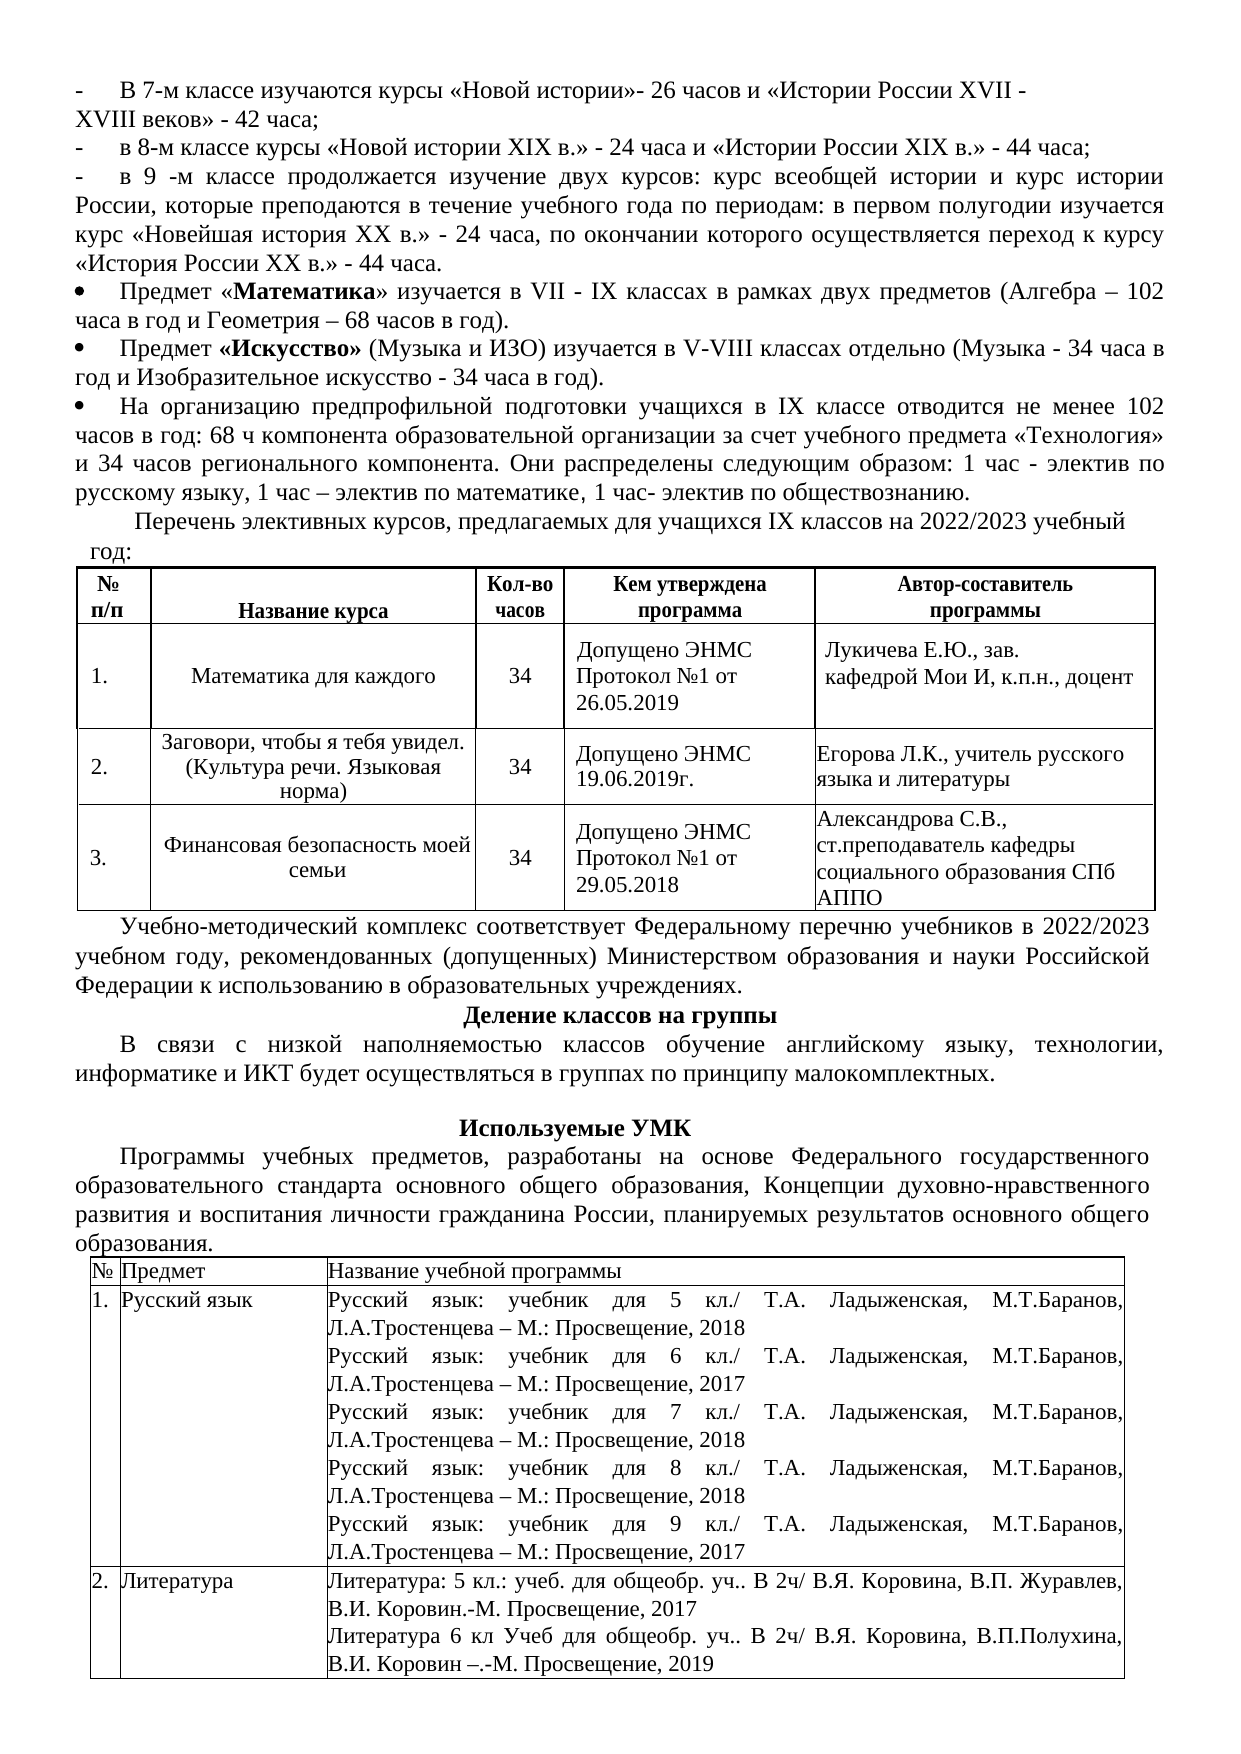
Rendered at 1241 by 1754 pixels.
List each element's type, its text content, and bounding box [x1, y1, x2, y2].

table_cell Допущено ЭНМС Протокол №1 от 26.05.2019 [565, 624, 814, 728]
table_cell 34 [477, 624, 563, 728]
table_cell 3. [78, 805, 150, 910]
list На организацию предпрофильной подготовки учащихся в IX классе отводится не менее 102 часов в год: 68 ч компонента образовательной организации за счет учебного предмета «Технология» и 34 часов регионального компонента. Они распределены следующим образом: 1 час - электив по русскому языку, 1 час – электив по математике, 1 час- электив по обществознанию. [75, 391, 1165, 506]
table_header Название учебной программы [328, 1258, 1124, 1285]
table_cell Заговори, чтобы я тебя увидел. (Культура речи. Языковая норма) [151, 729, 475, 804]
table_cell 34 [476, 805, 564, 910]
table_header Кол-во часов [477, 569, 563, 623]
list В 7-м классе изучаются курсы «Новой истории»- 26 часов и «Истории России XVII - [75, 75, 1165, 104]
table_cell Русский язык [121, 1286, 327, 1566]
table_cell 1. [78, 624, 150, 728]
table_cell [91, 1286, 120, 1566]
table_header Автор-составитель программы [816, 569, 1154, 623]
table_cell 34 [476, 729, 564, 804]
list в 8-м классе курсы «Новой истории XIX в.» - 24 часа и «Истории России XIX в.» - 44 часа; [75, 133, 1165, 161]
table_header № [91, 1258, 120, 1285]
table_cell Александрова С.В., ст.преподаватель кафедры социального образования СПб АППО [816, 804, 1154, 910]
text Программы учебных предметов, разработаны на основе Федерального государственного образовательного стандарта основного общего образования, Концепции духовно-нравственного развития и воспитания личности гражданина России, планируемых результатов основного общего образования. [75, 1141, 1151, 1256]
table_cell 2. [78, 729, 150, 804]
table_header № п/п [78, 569, 150, 623]
table_cell [91, 1567, 120, 1678]
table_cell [328, 1567, 1124, 1678]
table_cell Финансовая безопасность моей семьи [151, 805, 475, 910]
text Перечень элективных курсов, предлагаемых для учащихся IX классов на 2022/2023 учебный год: [90, 506, 1157, 565]
table_header Кем утверждена программа [565, 569, 814, 623]
list Предмет «Математика» изучается в VII - IX классах в рамках двух предметов (Алгебра – 102 часа в год и Геометрия – 68 часов в год). [75, 277, 1165, 333]
table_cell Егорова Л.К., учитель русского языка и литературы [816, 728, 1154, 804]
table_cell Литература [121, 1567, 327, 1678]
table_cell Русский язык: учебник для 5 кл./ Т.А. Ладыженская, М.Т.Баранов, Л.А.Тростенцева – М.: Просвещение, 2018 Русский язык: учебник для 6 кл./ Т.А. Ладыженская, М.Т.Баранов, Л.А.Тростенцева – М.: Просвещение, 2017 Русский язык: учебник для 7 кл./ Т.А. Ладыженская, М.Т.Баранов, Л.А.Тростенцева – М.: Просвещение, 2018 Русский язык: учебник для 8 кл./ Т.А. Ладыженская, М.Т.Баранов, Л.А.Тростенцева – М.: Просвещение, 2018 Русский язык: учебник для 9 кл./ Т.А. Ладыженская, М.Т.Баранов, Л.А.Тростенцева – М.: Просвещение, 2017 [328, 1286, 1124, 1566]
table_cell Математика для каждого [152, 624, 475, 728]
table_cell Допущено ЭНМС Протокол №1 от 29.05.2018 [565, 805, 815, 910]
table_header Название курса [152, 569, 475, 623]
list Предмет «Искусство» (Музыка и ИЗО) изучается в V-VIII классах отдельно (Музыка - 34 часа в год и Изобразительное искусство - 34 часа в год). [75, 333, 1165, 391]
text Деление классов на группы [75, 1000, 1165, 1029]
text Используемые УМК [459, 1113, 1165, 1141]
table_header Предмет [121, 1258, 327, 1285]
text Учебно-методический комплекс соответствует Федеральному перечню учебников в 2022/2023 учебном году, рекомендованных (допущенных) Министерством образования и науки Российской Федерации к использованию в образовательных учреждениях. [75, 911, 1151, 999]
text В связи с низкой наполняемостью классов обучение английскому языку, технологии, информатике и ИКТ будет осуществляться в группах по принципу малокомплектных. [75, 1029, 1165, 1087]
text XVIII веков» - 42 часа; [75, 105, 1165, 133]
table_cell Лукичева Е.Ю., зав. кафедрой Мои И, к.п.н., доцент [816, 624, 1154, 728]
list в 9 -м классе продолжается изучение двух курсов: курс всеобщей истории и курс истории России, которые преподаются в течение учебного года по периодам: в первом полугодии изучается курс «Новейшая история XX в.» - 24 часа, по окончании которого осуществляется переход к курсу «История России XX в.» - 44 часа. [75, 161, 1165, 277]
table_cell Допущено ЭНМС 19.06.2019г. [565, 729, 815, 804]
